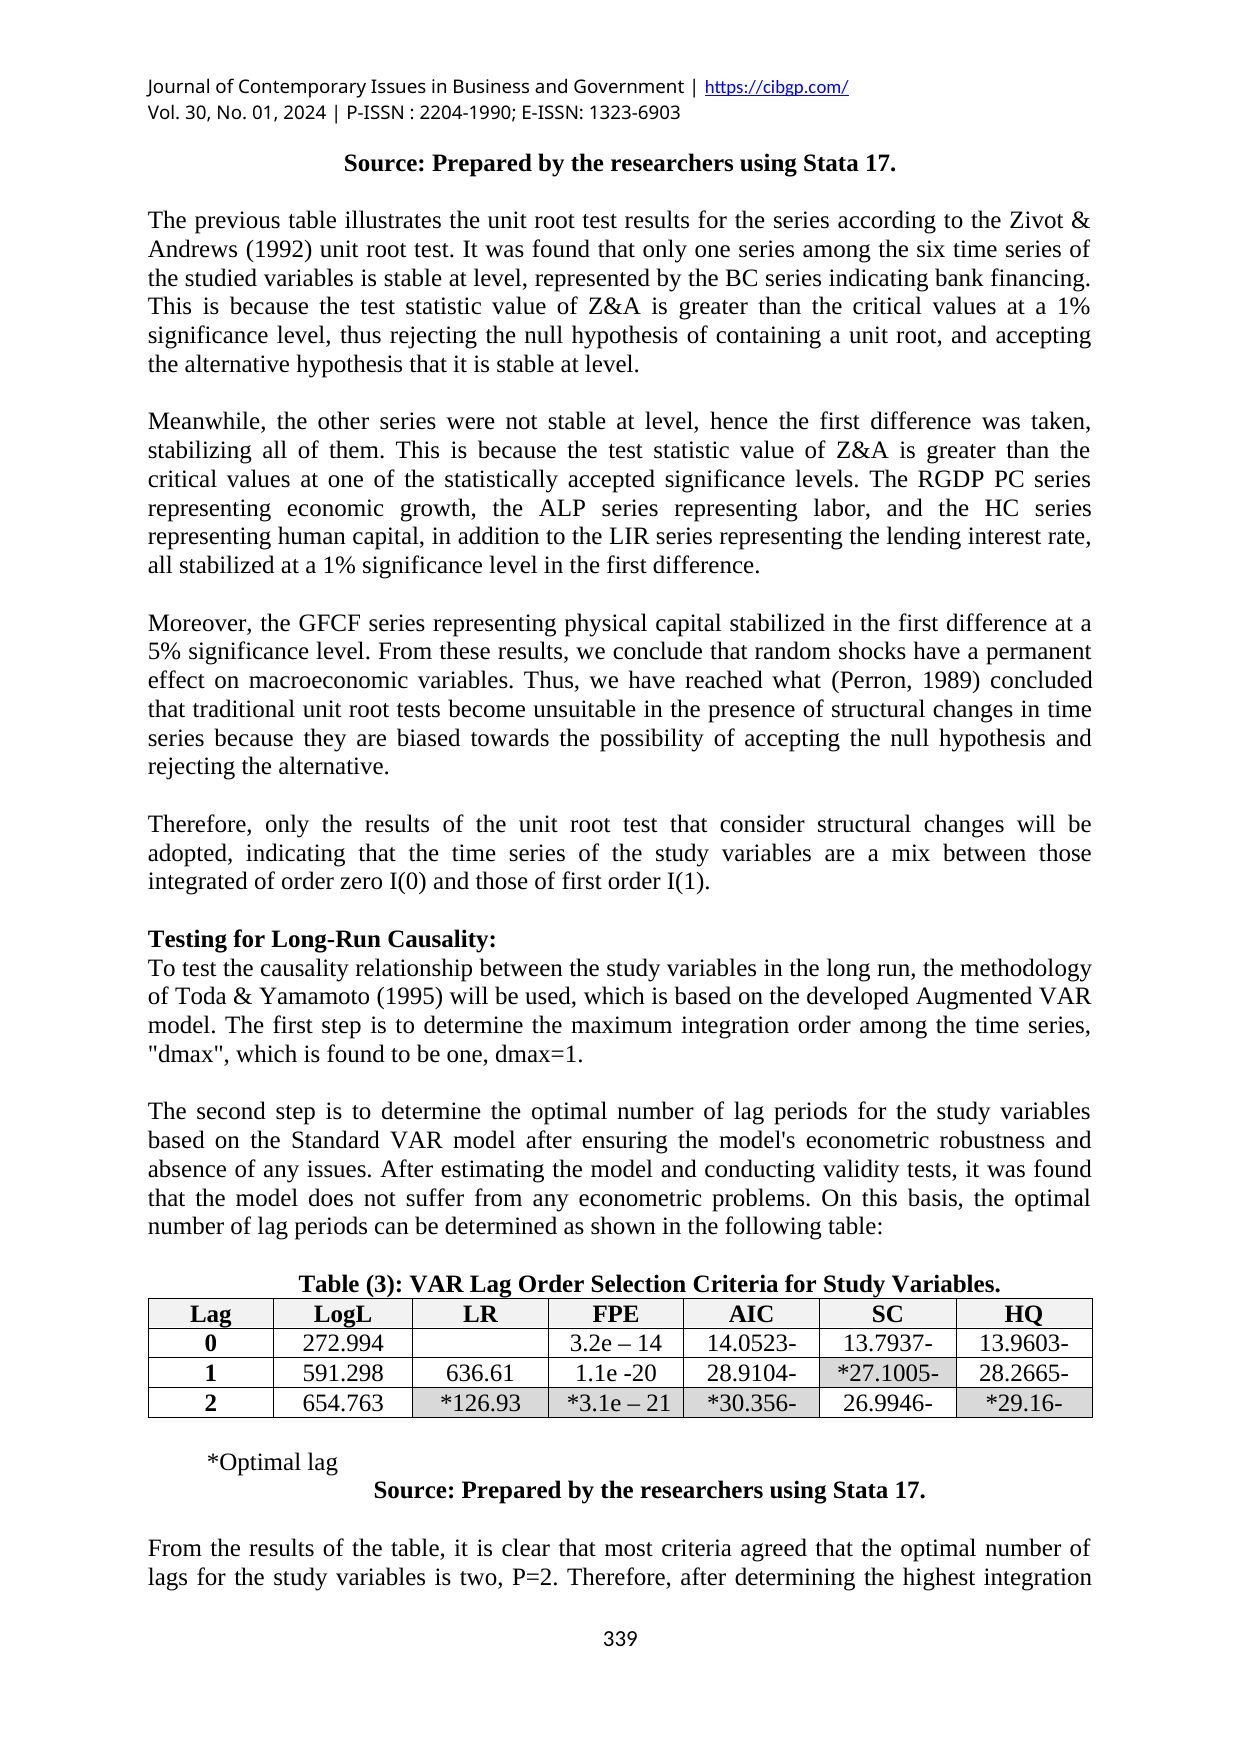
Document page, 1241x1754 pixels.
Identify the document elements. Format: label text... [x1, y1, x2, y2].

table_cell -13.9603 [957, 1329, 1092, 1357]
table_cell -30.356* [684, 1388, 819, 1417]
text Testing for Long-Run Causality: [148, 924, 1093, 953]
text Moreover, the GFCF series representing physical capital stabilized in the first difference at a 5% significance level. From these results, we conclude that random shocks have a permanent effect on macroeconomic variables. Thus, we have reached what concluded that traditional unit root tests become unsuitable in the presence of structural changes in time series because they are biased towards the possibility of accepting the null hypothesis and rejecting the alternative. [148, 608, 1093, 780]
table_cell -29.16* [957, 1388, 1092, 1417]
table_cell 0 [149, 1329, 273, 1357]
table_cell -13.7937 [820, 1329, 956, 1357]
text Table (3): VAR Lag Order Selection Criteria for Study Variables. [148, 1269, 1093, 1298]
table_cell -14.0523 [684, 1329, 819, 1357]
text The second step is to determine the optimal number of lag periods for the study variables based on the Standard VAR model after ensuring the model's econometric robustness and absence of any issues. After estimating the model and conducting validity tests, it was found that the model does not suffer from any econometric problems. On this basis, the optimal number of lag periods can be determined as shown in the following table: [148, 1096, 1093, 1240]
table_cell 3.2e – 14 [549, 1329, 683, 1357]
table_header Lag [149, 1299, 273, 1327]
text Therefore, only the results of the unit root test that consider structural changes will be adopted, indicating that the time series of the study variables are a mix between those integrated of order zero I(0) and those of first order I(1). [148, 809, 1093, 895]
table_cell [413, 1329, 548, 1357]
text Source: Prepared by the researchers using Stata 17. [148, 1475, 1093, 1504]
table_header HQ [957, 1299, 1092, 1327]
table_cell -27.1005* [820, 1358, 956, 1387]
table_cell 636.61 [413, 1358, 548, 1387]
table_cell 654.763 [274, 1388, 412, 1417]
table_cell 3.1e – 21* [549, 1388, 683, 1417]
table_header LogL [274, 1299, 412, 1327]
text Meanwhile, the other series were not stable at level, hence the first difference was taken, stabilizing all of them. This is because the test statistic value of Z&A is greater than the critical values at one of the statistically accepted significance levels. The RGDP PC series representing economic growth, the ALP series representing labor, and the HC series representing human capital, in addition to the LIR series representing the lending interest rate, all stabilized at a 1% significance level in the first difference. [148, 406, 1093, 579]
table_cell -28.9104 [684, 1358, 819, 1387]
table_cell 1 [149, 1358, 273, 1387]
table_cell -26.9946 [820, 1388, 956, 1417]
table_cell -28.2665 [957, 1358, 1092, 1387]
table_cell 591.298 [274, 1358, 412, 1387]
table_cell 272.994 [274, 1329, 412, 1357]
text Source: Prepared by the researchers using Stata 17. [148, 148, 1093, 176]
table_cell 1.1e -20 [549, 1358, 683, 1387]
table_header SC [820, 1299, 956, 1327]
table_cell 2 [149, 1388, 273, 1417]
table_header FPE [549, 1299, 683, 1327]
text The previous table illustrates the unit root test results for the series according to the Zivot & Andrews (1992) unit root test. It was found that only one series among the six time series of the studied variables is stable at level, represented by the BC series indicating bank financing. This is because the test statistic value of Z&A is greater than the critical values at a 1% significance level, thus rejecting the null hypothesis of containing a unit root, and accepting the alternative hypothesis that it is stable at level. [148, 205, 1093, 378]
table_header LR [413, 1299, 548, 1327]
text To test the causality relationship between the study variables in the long run, the methodology of Toda & Yamamoto (1995) will be used, which is based on the developed Augmented VAR model. The first step is to determine the maximum integration order among the time series, "dmax", which is found to be one, dmax=1. [148, 953, 1093, 1068]
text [148, 1533, 1093, 1590]
table_header AIC [684, 1299, 819, 1327]
table_cell 126.93* [413, 1388, 548, 1417]
text *Optimal lag [148, 1447, 1093, 1475]
